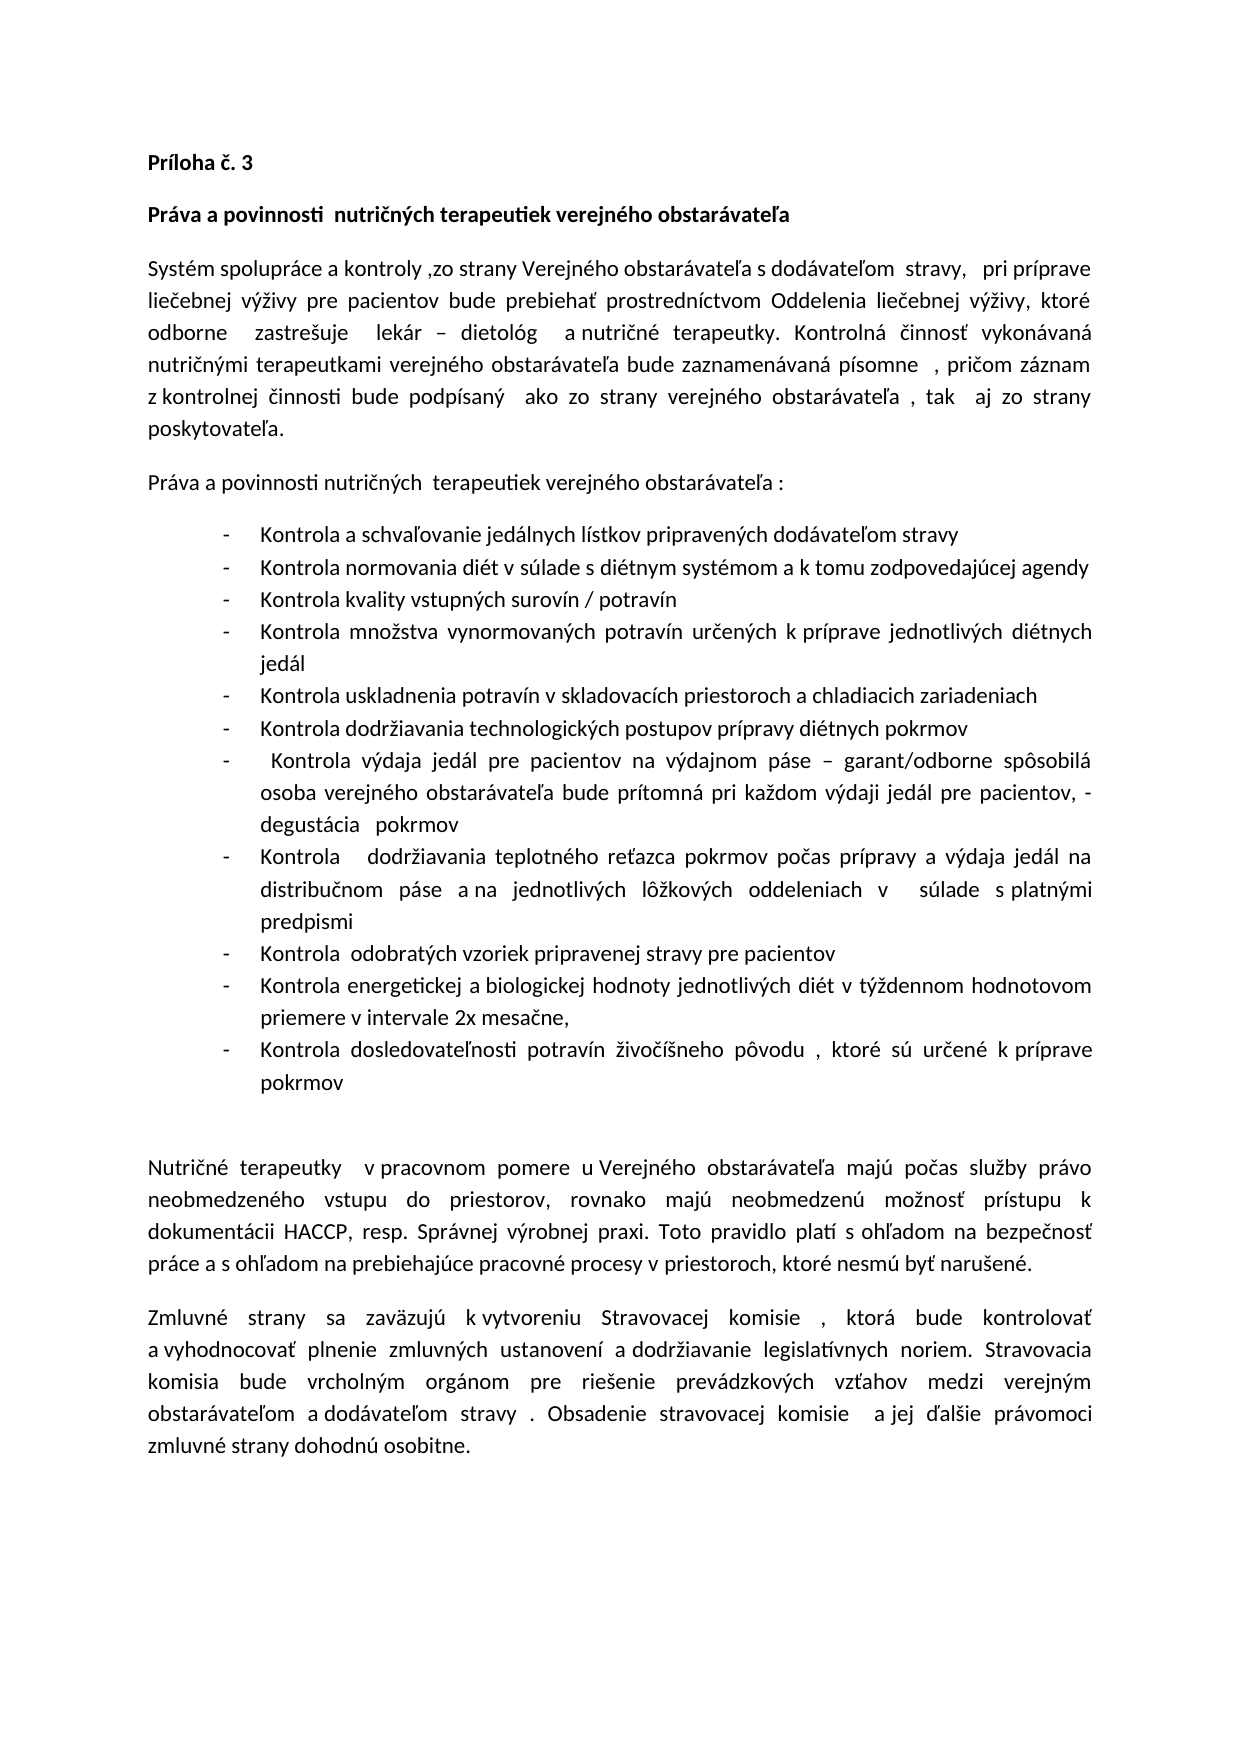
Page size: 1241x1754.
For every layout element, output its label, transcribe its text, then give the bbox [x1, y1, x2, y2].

text Systém spolupráce a kontroly ,zo strany Verejného obstarávateľa s dodávateľom stravy, pri príprave liečebnej výživy pre pacientov bude prebiehať prostredníctvom Oddelenia liečebnej výživy, ktoré odborne zastrešuje lekár – dietológ a nutričné terapeutky. Kontrolná činnosť vykonávaná nutričnými terapeutkami verejného obstarávateľa bude zaznamenávaná písomne , pričom záznam z kontrolnej činnosti bude podpísaný ako zo strany verejného obstarávateľa , tak aj zo strany poskytovateľa. [148, 254, 1093, 443]
list Kontrola dodržiavania technologických postupov prípravy diétnych pokrmov [223, 714, 1093, 742]
list Kontrola energetickej a biologickej hodnoty jednotlivých diét v týždennom hodnotovom priemere v intervale 2x mesačne, [223, 971, 1093, 1031]
list Kontrola dodržiavania teplotného reťazca pokrmov počas prípravy a výdaja jedál na distribučnom páse a na jednotlivých lôžkových oddeleniach v súlade s platnými predpismi [223, 842, 1093, 935]
list Kontrola množstva vynormovaných potravín určených k príprave jednotlivých diétnych jedál [223, 617, 1093, 677]
list Kontrola odobratých vzoriek pripravenej stravy pre pacientov [223, 939, 1093, 967]
text Nutričné terapeutky v pracovnom pomere u Verejného obstarávateľa majú počas služby právo neobmedzeného vstupu do priestorov, rovnako majú neobmedzenú možnosť prístupu k dokumentácii HACCP, resp. Správnej výrobnej praxi. Toto pravidlo platí s ohľadom na bezpečnosť práce a s ohľadom na prebiehajúce pracovné procesy v priestoroch, ktoré nesmú byť narušené. [148, 1153, 1093, 1278]
list Kontrola dosledovateľnosti potravín živočíšneho pôvodu , ktoré sú určené k príprave pokrmov [223, 1036, 1093, 1096]
list Kontrola normovania diét v súlade s diétnym systémom a k tomu zodpovedajúcej agendy [223, 553, 1093, 581]
text Práva a povinnosti nutričných terapeutiek verejného obstarávateľa [148, 201, 1093, 229]
list Kontrola kvality vstupných surovín / potravín [223, 585, 1093, 613]
list Kontrola a schvaľovanie jedálnych lístkov pripravených dodávateľom stravy [223, 521, 1093, 549]
text Príloha č. 3 [148, 148, 1093, 176]
list Kontrola uskladnenia potravín v skladovacích priestoroch a chladiacich zariadeniach [223, 682, 1093, 709]
list Kontrola výdaja jedál pre pacientov na výdajnom páse – garant/odborne spôsobilá osoba verejného obstarávateľa bude prítomná pri každom výdaji jedál pre pacientov, - degustácia pokrmov [223, 746, 1093, 838]
text Zmluvné strany sa zaväzujú k vytvoreniu Stravovacej komisie , ktorá bude kontrolovať a vyhodnocovať plnenie zmluvných ustanovení a dodržiavanie legislatívnych noriem. Stravovacia komisia bude vrcholným orgánom pre riešenie prevádzkových vzťahov medzi verejným obstarávateľom a dodávateľom stravy . Obsadenie stravovacej komisie a jej ďalšie právomoci zmluvné strany dohodnú osobitne. [148, 1303, 1093, 1459]
text Práva a povinnosti nutričných terapeutiek verejného obstarávateľa : [148, 468, 1093, 496]
